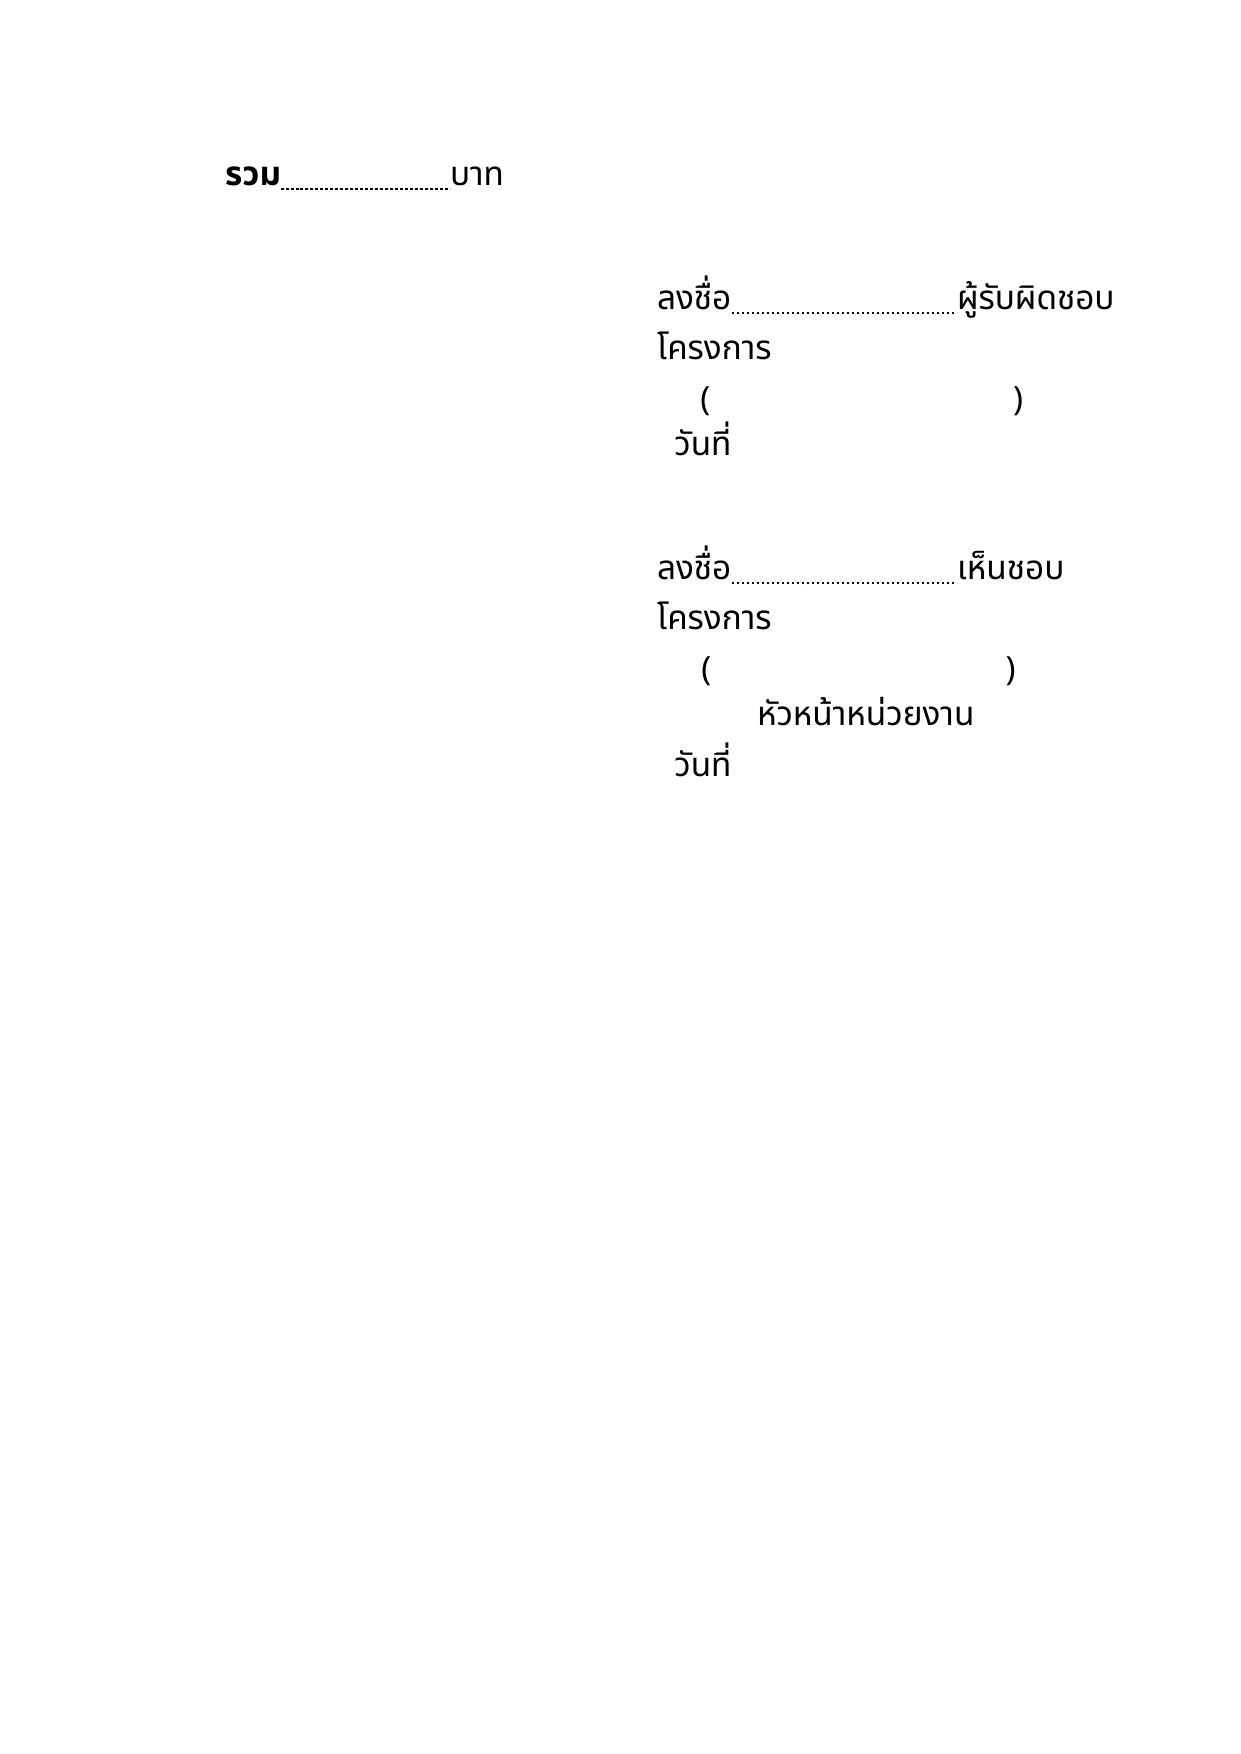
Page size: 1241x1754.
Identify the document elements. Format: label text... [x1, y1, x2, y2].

text รวม บาท [150, 150, 1090, 200]
table_cell ลงชื่อ เห็นชอบโครงการ ( ) หัวหน้าหน่วยงาน วันที่ [646, 499, 1159, 791]
table_header ลงชื่อ ผู้รับผิดชอบโครงการ ( ) วันที่ [646, 274, 1159, 498]
